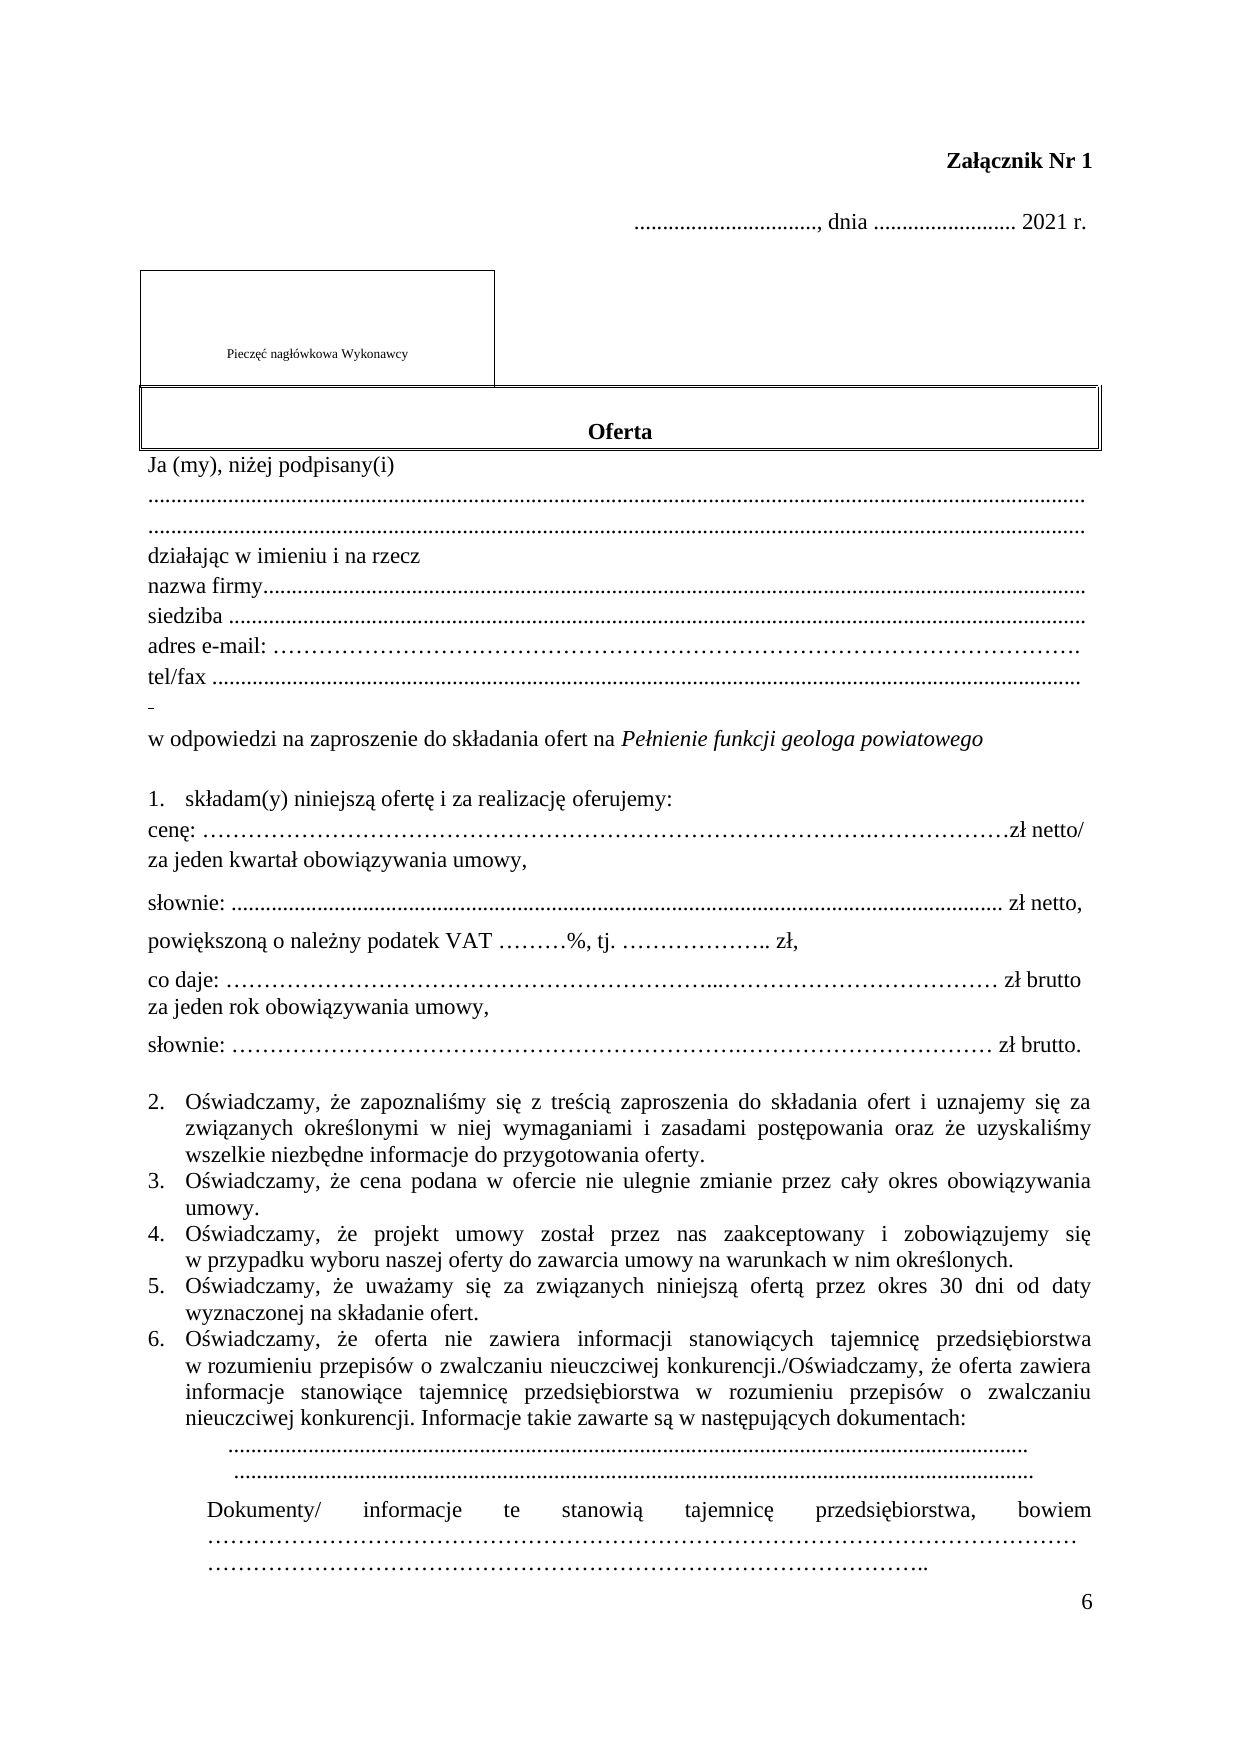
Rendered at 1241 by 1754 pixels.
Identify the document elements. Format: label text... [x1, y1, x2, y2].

text co daje: ………………………………………………………...……………………………… zł brutto za jeden rok obowiązywania umowy, [148, 966, 1093, 1019]
text działając w imieniu i na rzecz [148, 542, 1093, 568]
text cenę: …………………………………………………………………………….………………zł netto/ za jeden kwartał obowiązywania umowy, [148, 816, 1093, 872]
text ............................................................................................................................................ [148, 1457, 1093, 1483]
text w odpowiedzi na zaproszenie do składania ofert na Pełnienie funkcji geologa powiatowego [148, 725, 1093, 751]
text Ja (my), niżej podpisany(i) [148, 451, 1093, 478]
text adres e-mail: ……………………………………………………………………………………………. [148, 632, 1093, 659]
text siedziba ...................................................................................................................................................... [148, 602, 1093, 629]
list Oświadczamy, że projekt umowy został przez nas zaakceptowany i zobowiązujemy się w przypadku wyboru naszej oferty do zawarcia umowy na warunkach w nim określonych. [148, 1220, 1093, 1273]
text ............................................................................................................................................ [148, 1431, 1093, 1457]
list Oświadczamy, że zapoznaliśmy się z treścią zaproszenia do składania ofert i uznajemy się za związanych określonymi w niej wymaganiami i zasadami postępowania oraz że uzyskaliśmy wszelkie niezbędne informacje do przygotowania oferty. [148, 1088, 1093, 1167]
text Załącznik Nr 1 [148, 148, 1093, 174]
text ........................................................................................................................................................................................................................................................................................................................................ [148, 481, 1093, 538]
text ................................, dnia ......................... 2021 r. [148, 208, 1093, 234]
text Dokumenty/ informacje te stanowią tajemnicę przedsiębiorstwa, bowiem ……………………………………………………………………………………………………………………………………………………………………………………….. [207, 1496, 1093, 1575]
list Oświadczamy, że oferta nie zawiera informacji stanowiących tajemnicę przedsiębiorstwa w rozumieniu przepisów o zwalczaniu nieuczciwej konkurencji./Oświadczamy, że oferta zawiera informacje stanowiące tajemnicę przedsiębiorstwa w rozumieniu przepisów o zwalczaniu nieuczciwej konkurencji. Informacje takie zawarte są w następujących dokumentach: [148, 1325, 1093, 1431]
table_cell Oferta [142, 385, 1100, 448]
list Oświadczamy, że uważamy się za związanych niniejszą ofertą przez okres 30 dni od daty wyznaczonej na składanie ofert. [148, 1273, 1093, 1325]
table_header Pieczęć nagłówkowa Wykonawcy [141, 271, 494, 384]
text tel/fax ........................................................................................................................................................ [148, 663, 1093, 689]
text słownie: ....................................................................................................................................... zł netto, [148, 889, 1093, 915]
list Oświadczamy, że cena podana w ofercie nie ulegnie zmianie przez cały okres obowiązywania umowy. [148, 1167, 1093, 1220]
text powiększoną o należny podatek VAT ………%, tj. ……………….. zł, [148, 927, 1093, 954]
text słownie: ………………………………………………………….…………………………… zł brutto. [148, 1032, 1093, 1058]
list składam(y) niniejszą ofertę i za realizację oferujemy: [148, 786, 1093, 812]
text nazwa firmy................................................................................................................................................ [148, 572, 1093, 598]
